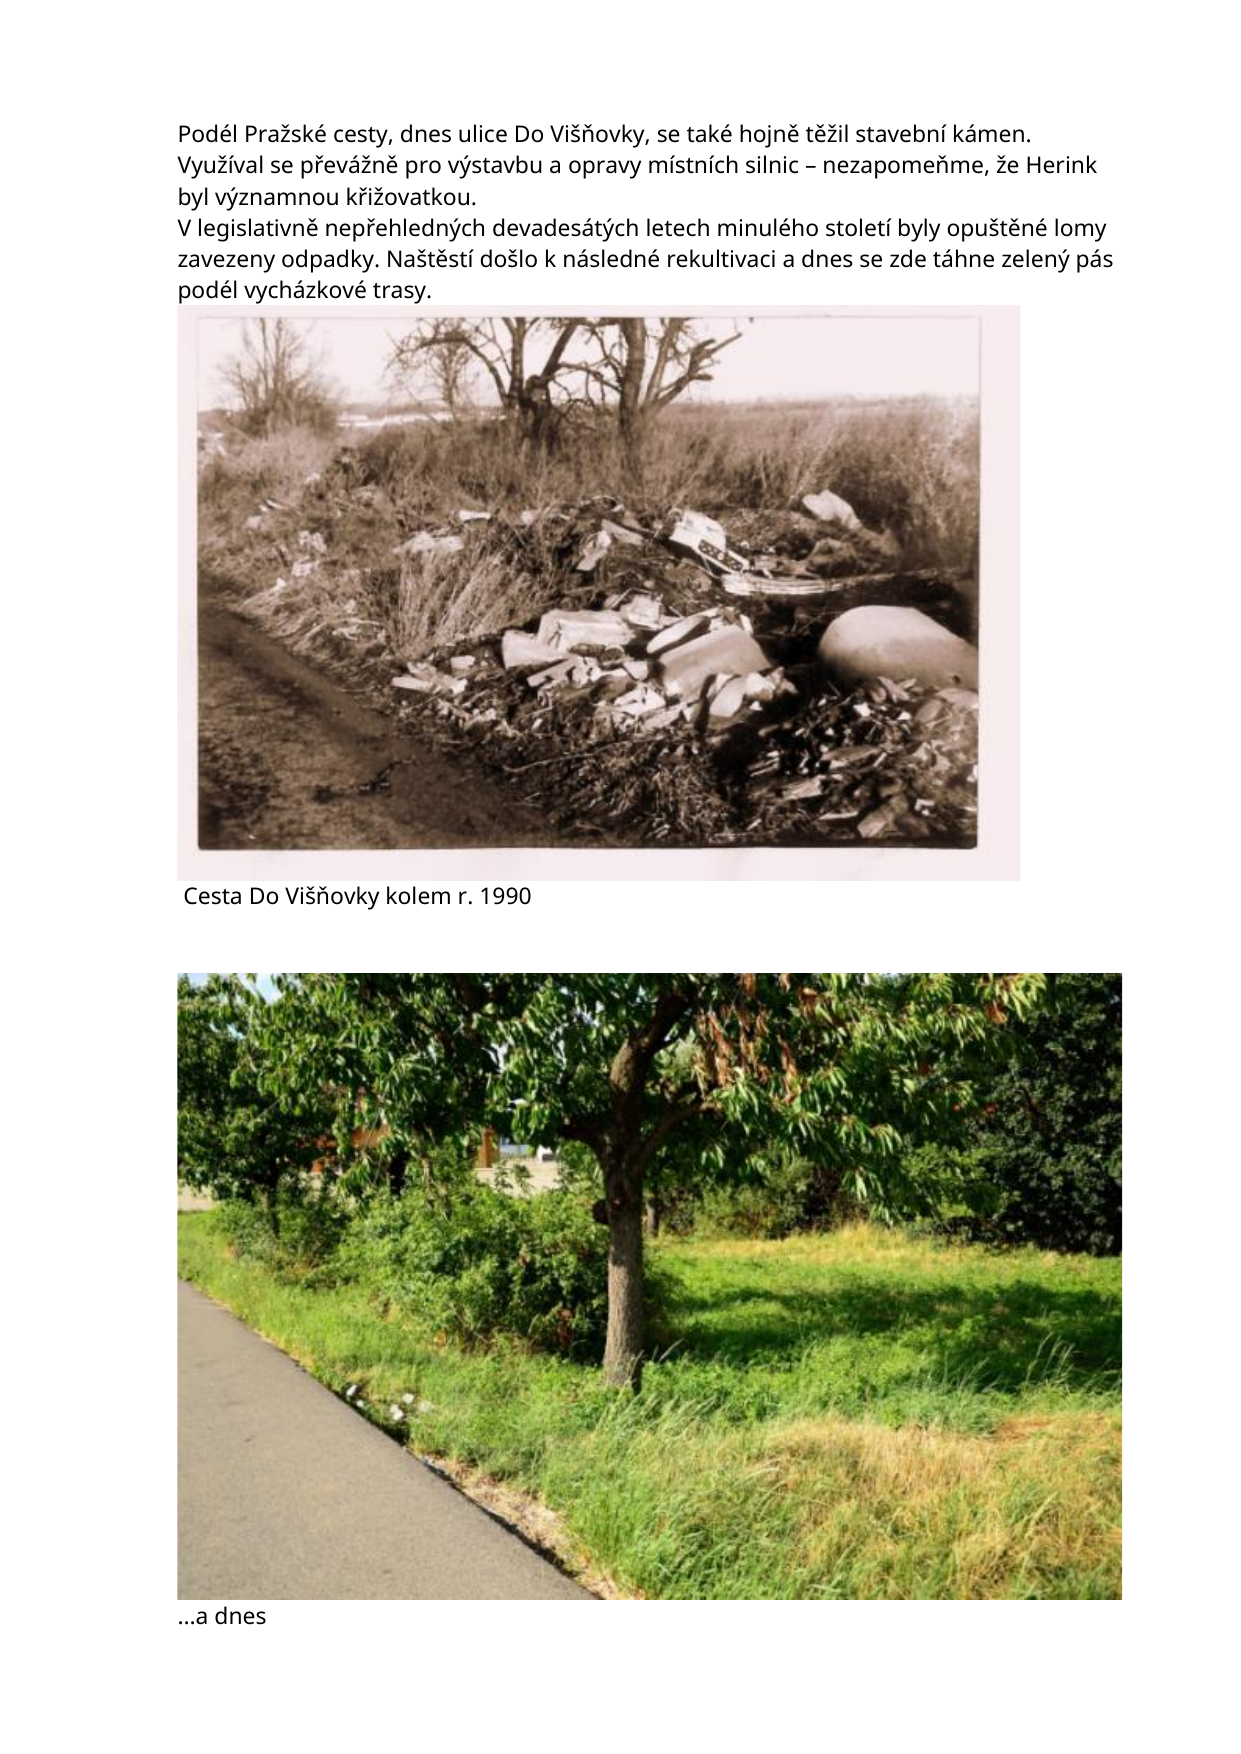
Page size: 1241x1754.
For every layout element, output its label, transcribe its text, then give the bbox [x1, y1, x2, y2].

text Cesta Do Višňovky kolem r. 1990 [177, 880, 1122, 911]
picture [177, 305, 1021, 881]
text Podél Pražské cesty, dnes ulice Do Višňovky, se také hojně těžil stavební kámen. Využíval se převážně pro výstavbu a opravy místních silnic – nezapomeňme, že Herink byl významnou křižovatkou. [177, 118, 1122, 212]
picture [177, 973, 1123, 1600]
text …a dnes [177, 1600, 1122, 1631]
text V legislativně nepřehledných devadesátých letech minulého století byly opuštěné lomy zavezeny odpadky. Naštěstí došlo k následné rekultivaci a dnes se zde táhne zelený pás podél vycházkové trasy. [177, 212, 1122, 306]
